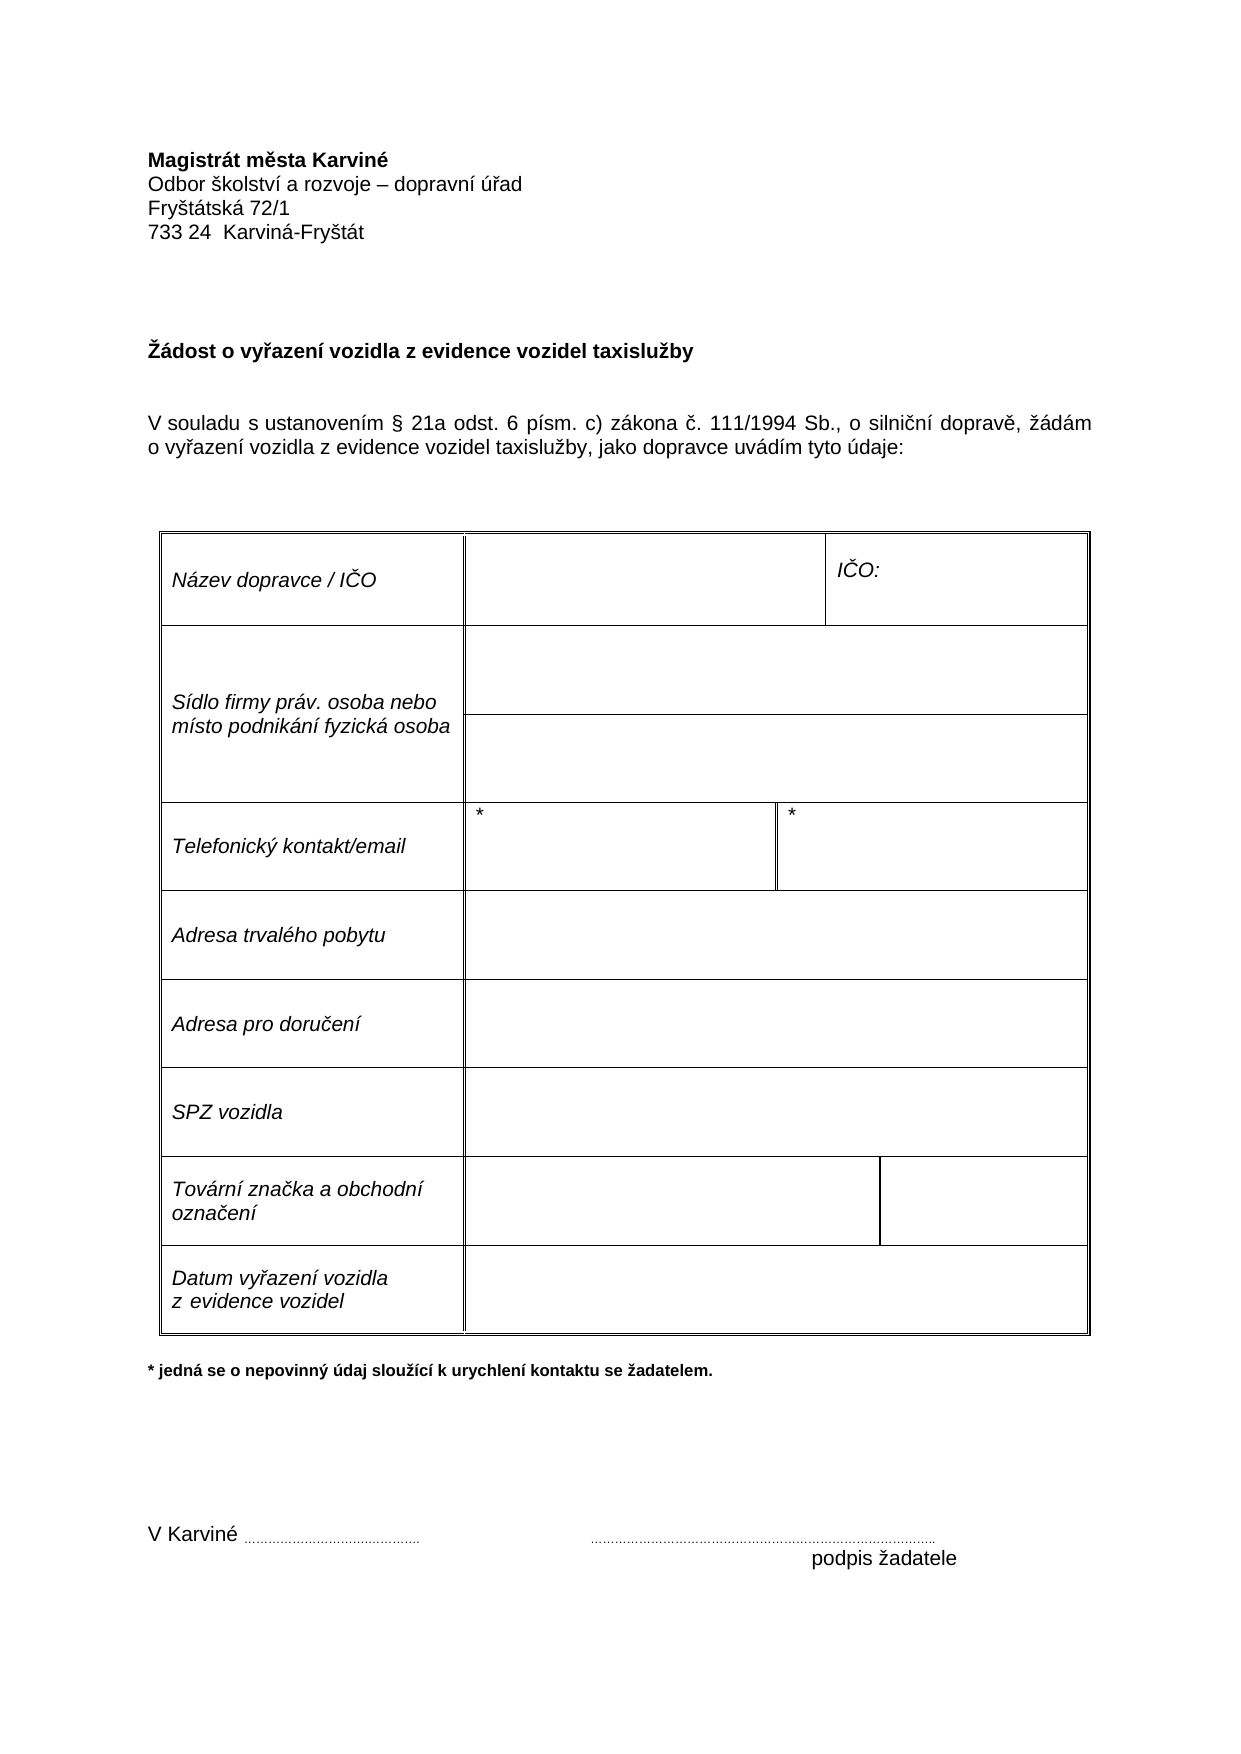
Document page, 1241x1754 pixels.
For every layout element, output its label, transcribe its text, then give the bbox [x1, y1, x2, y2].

table_cell [466, 1068, 1087, 1156]
table_cell Tovární značka a obchodní označení [162, 1157, 463, 1244]
table_cell [466, 715, 1087, 802]
table_cell SPZ vozidla [162, 1068, 463, 1156]
table_cell [881, 1157, 1087, 1244]
table_cell Adresa pro doručení [162, 980, 463, 1067]
table_cell [466, 891, 1087, 979]
table_cell * [778, 803, 1087, 890]
text Fryštátská 72/1 [148, 196, 1093, 219]
table_cell * [466, 803, 775, 890]
text * jedná se o nepovinný údaj sloužící k urychlení kontaktu se žadatelem. [148, 1360, 1093, 1379]
table_cell [466, 626, 1087, 713]
text 733 24 Karviná-Fryštát [148, 219, 1093, 243]
text Magistrát města Karviné [148, 148, 1093, 172]
table_cell [466, 1157, 879, 1244]
table_cell Telefonický kontakt/email [162, 803, 463, 890]
table_header [464, 534, 825, 625]
table_header Název dopravce / IČO [162, 534, 464, 625]
table_cell [464, 1246, 1087, 1333]
text Odbor školství a rozvoje – dopravní úřad [148, 172, 1093, 196]
text V souladu s ustanovením § 21a odst. 6 písm. c) zákona č. 111/1994 Sb., o silniční dopravě, žádám o vyřazení vozidla z evidence vozidel taxislužby, jako dopravce uvádím tyto údaje: [148, 411, 1093, 459]
text podpis žadatele [148, 1546, 1093, 1569]
table_header IČO: [826, 534, 1087, 625]
table_cell Adresa trvalého pobytu [162, 891, 463, 979]
table_cell Datum vyřazení vozidla z evidence vozidel [162, 1246, 464, 1333]
text Žádost o vyřazení vozidla z evidence vozidel taxislužby [148, 339, 1093, 363]
table_cell [466, 980, 1087, 1067]
text V Karviné ………………………….…………. ………………………………………………………………………….. [148, 1522, 1093, 1546]
table_cell Sídlo firmy práv. osoba nebo místo podnikání fyzická osoba [162, 626, 463, 802]
